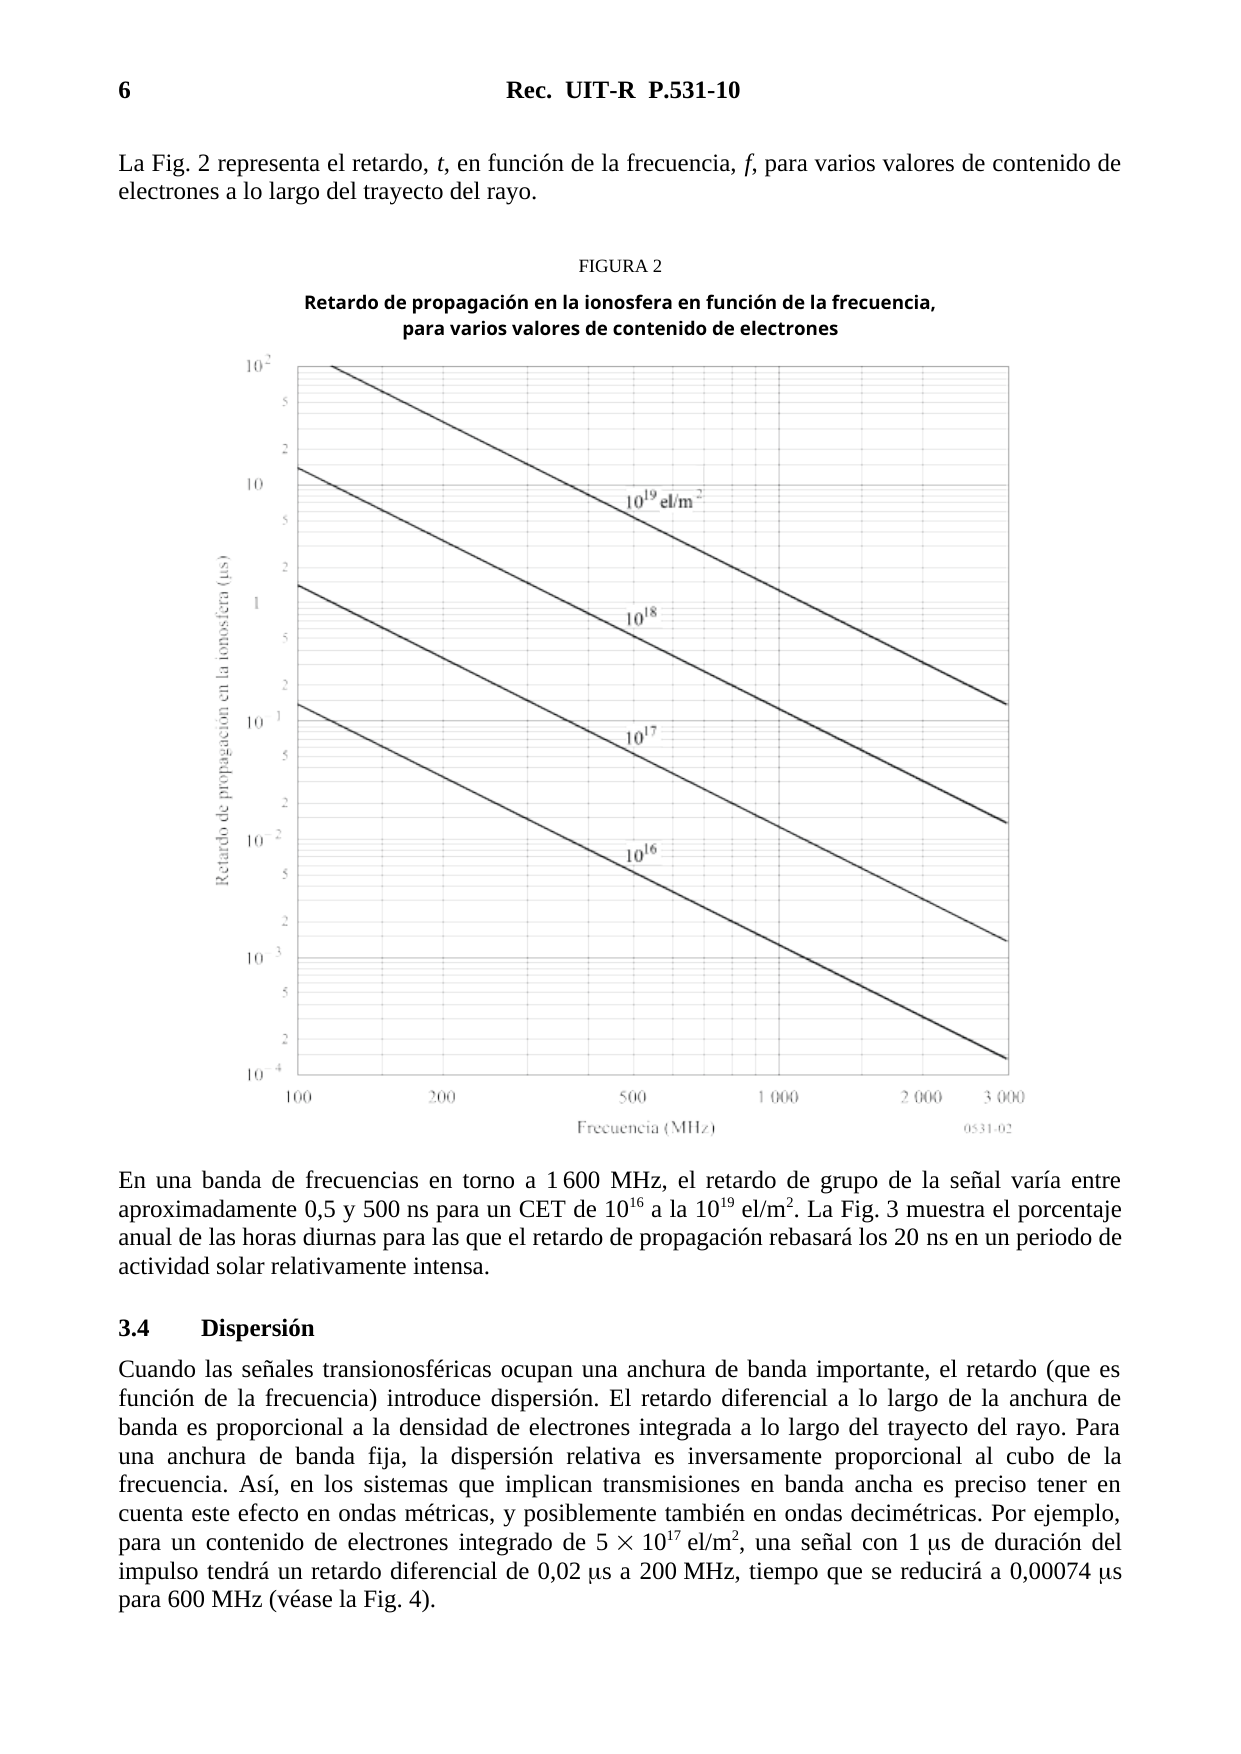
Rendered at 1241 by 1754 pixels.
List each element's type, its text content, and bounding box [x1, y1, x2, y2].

text Cuando las señales transionosféricas ocupan una anchura de banda importante, el retardo (que es función de la frecuencia) introduce dispersión. El retardo diferencial a lo largo de la anchura de banda es proporcional a la densidad de electrones integrada a lo largo del trayecto del rayo. Para una anchura de banda fija, la dispersión relativa es inversamente proporcional al cubo de la frecuencia. Así, en los sistemas que implican transmisiones en banda ancha es preciso tener en cuenta este efecto en ondas métricas, y posiblemente también en ondas decimétricas. Por ejemplo, para un contenido de electrones integrado de 5 1017 el/m2, una señal con 1 s de duración del impulso tendrá un retardo diferencial de 0,02 s a 200 MHz, tiempo que se reducirá a 0,00074 s para 600 MHz (véase la Fig. 4). [118, 1354, 1122, 1613]
title Retardo de propagación en la ionosfera en función de la frecuencia, para varios valores de contenido de electrones [118, 289, 1122, 340]
text La Fig. 2 representa el retardo, t, en función de la frecuencia, f, para varios valores de contenido de electrones a lo largo del trayecto del rayo. [118, 148, 1122, 205]
text En una banda de frecuencias en torno a 1 600 MHz, el retardo de grupo de la señal varía entre aproximadamente 0,5 y 500 ns para un CET de 1016 a la 1019 el/m2. La Fig. 3 muestra el porcentaje anual de las horas diurnas para las que el retardo de propagación rebasará los 20 ns en un periodo de actividad solar relativamente intensa. [118, 1165, 1122, 1280]
subtitle 3.4 Dispersión [118, 1313, 1122, 1342]
text FIGURA 2 [118, 255, 1122, 277]
